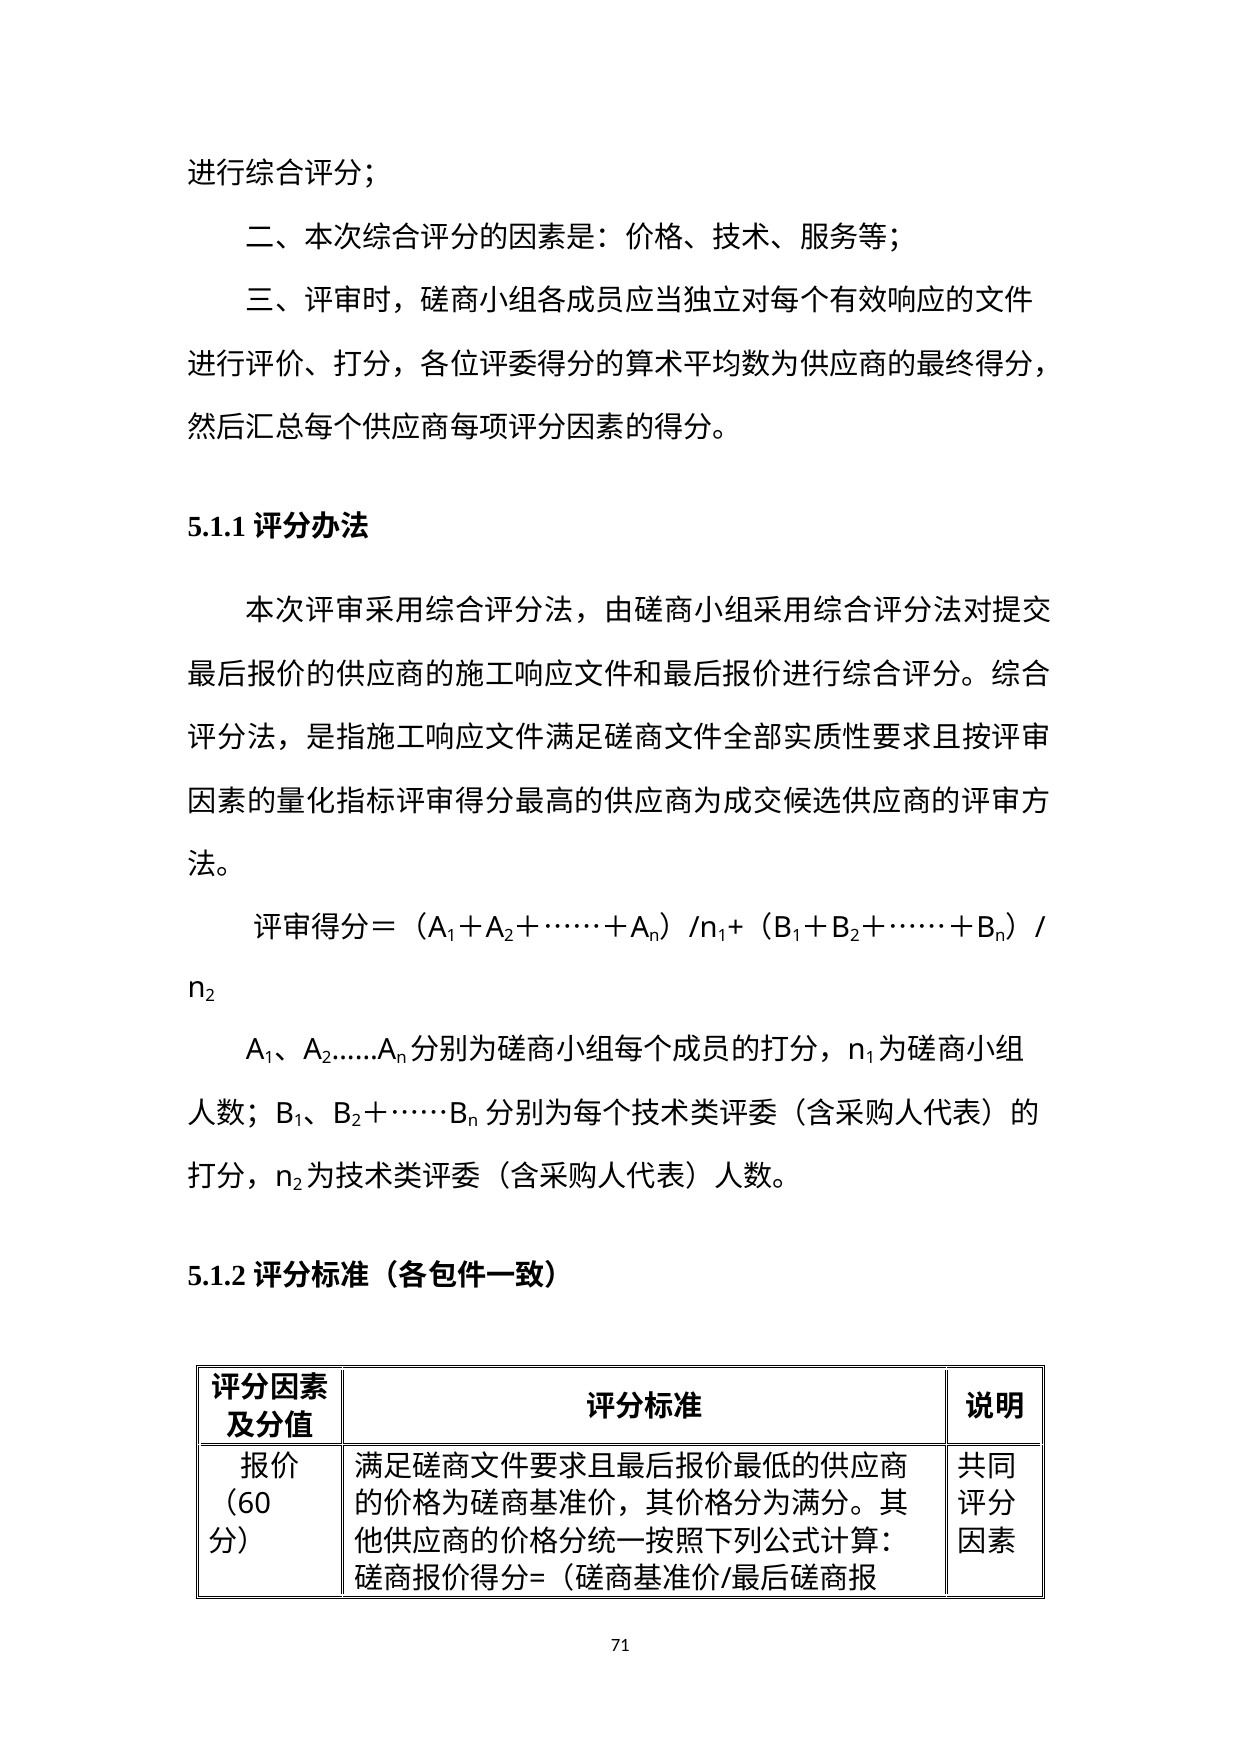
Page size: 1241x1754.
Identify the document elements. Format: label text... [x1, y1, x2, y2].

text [187, 150, 1053, 192]
table_cell 共同评分因素 [946, 1443, 1043, 1596]
subtitle 评分标准（各包件一致） [187, 1252, 1053, 1294]
text 评审得分＝（A1＋A2＋……＋An）/n1+（B1＋B2＋……＋Bn）/ n2 [187, 904, 1053, 1006]
text 二、本次综合评分的因素是：价格、技术、服务等； [187, 213, 1053, 256]
text 本次评审采用综合评分法，由磋商小组采用综合评分法对提交最后报价的供应商的施工响应文件和最后报价进行综合评分。综合评分法，是指施工响应文件满足磋商文件全部实质性要求且按评审因素的量化指标评审得分最高的供应商为成交候选供应商的评审方法。 [187, 587, 1053, 883]
table_header 评分标准 [343, 1368, 946, 1443]
table_cell 报价 （60分） [197, 1443, 343, 1596]
subtitle 评分办法 [187, 503, 1053, 545]
table_header 评分因素及分值 [199, 1366, 343, 1443]
text A1、A2……An分别为磋商小组每个成员的打分，n1为磋商小组人数；B1、B2＋……Bn 分别为每个技术类评委（含采购人代表）的打分，n2为技术类评委（含采购人代表）人数。 [187, 1026, 1053, 1195]
table_header 说明 [946, 1368, 1042, 1443]
text 三、评审时，磋商小组各成员应当独立对每个有效响应的文件进行评价、打分，各位评委得分的算术平均数为供应商的最终得分，然后汇总每个供应商每项评分因素的得分。 [187, 277, 1053, 446]
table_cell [343, 1446, 946, 1596]
